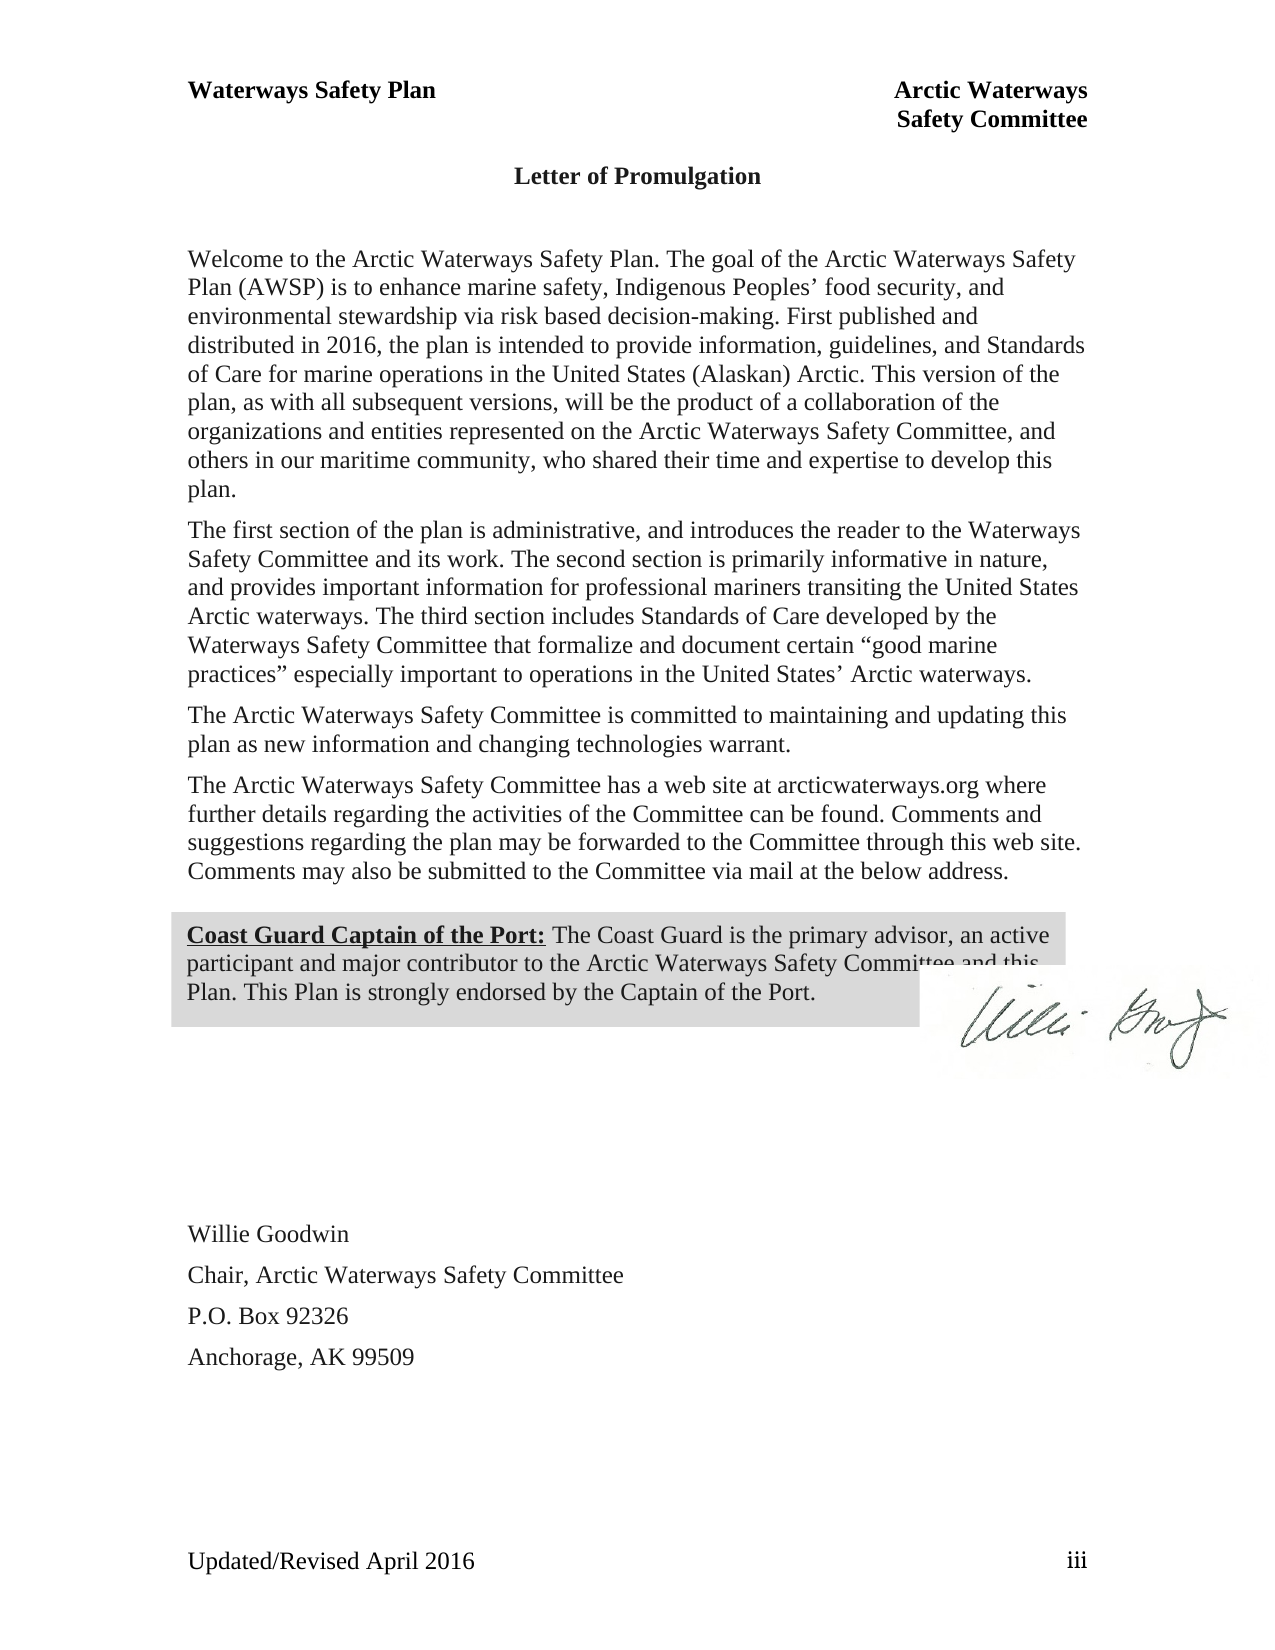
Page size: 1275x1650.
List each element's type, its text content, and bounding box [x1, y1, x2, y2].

picture [919, 965, 1269, 1079]
text Anchorage, AK 99509 [187, 1342, 1087, 1371]
text The Arctic Waterways Safety Committee is committed to maintaining and updating this plan as new information and changing technologies warrant. [187, 700, 1087, 757]
text The Arctic Waterways Safety Committee has a web site at arcticwaterways.org where further details regarding the activities of the Committee can be found. Comments and suggestions regarding the plan may be forwarded to the Committee through this web site. Comments may also be submitted to the Committee via mail at the below address. [187, 770, 1087, 885]
text Chair, Arctic Waterways Safety Committee [187, 1260, 1087, 1289]
text Welcome to the Arctic Waterways Safety Plan. The goal of the Arctic Waterways Safety Plan (AWSP) is to enhance marine safety, Indigenous Peoples’ food security, and environmental stewardship via risk based decision-making. First published and distributed in 2016, the plan is intended to provide information, guidelines, and Standards of Care for marine operations in the United States (Alaskan) Arctic. This version of the plan, as with all subsequent versions, will be the product of a collaboration of the organizations and entities represented on the Arctic Waterways Safety Committee, and others in our maritime community, who shared their time and expertise to develop this plan. [187, 244, 1087, 502]
text Letter of Promulgation [187, 161, 1087, 190]
text Willie Goodwin [187, 1219, 1087, 1247]
text P.O. Box 92326 [187, 1301, 1087, 1330]
text The first section of the plan is administrative, and introduces the reader to the Waterways Safety Committee and its work. The second section is primarily informative in nature, and provides important information for professional mariners transiting the United States Arctic waterways. The third section includes Standards of Care developed by the Waterways Safety Committee that formalize and document certain “good marine practices” especially important to operations in the United States’ Arctic waterways. [187, 515, 1087, 687]
